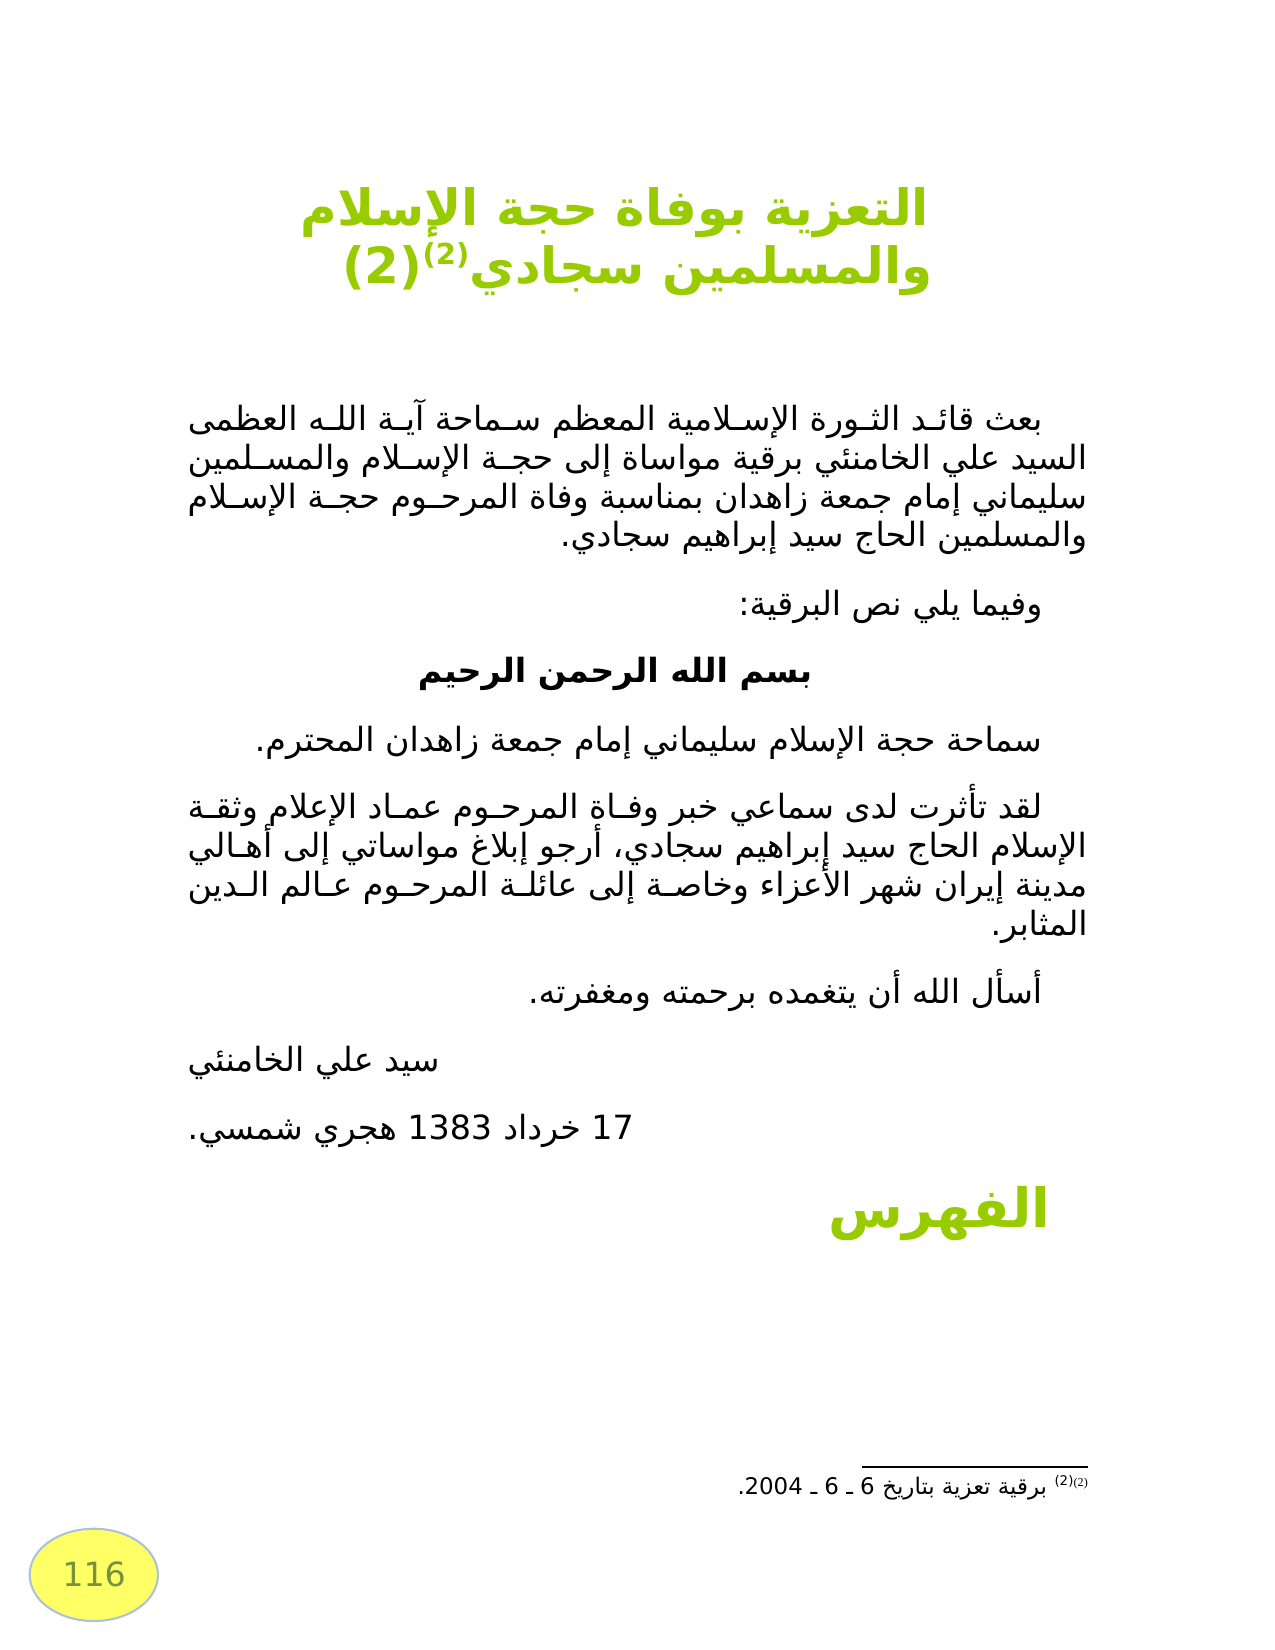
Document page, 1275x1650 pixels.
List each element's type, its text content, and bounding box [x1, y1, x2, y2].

text أسأل الله أن يتغمده برحمته ومغفرته. [187, 973, 1087, 1011]
text بعث قائد الثورة الإسلامية المعظم سماحة آية الله العظمى السيد علي الخامنئي برقية مواساة إلى حجة الإسلام والمسلمين سليماني إمام جمعة زاهدان بمناسبة وفاة المرحوم حجة الإسلام والمسلمين الحاج سيد إبراهيم سجادي. [187, 399, 1087, 555]
text الفهرس [187, 1177, 1050, 1240]
text سماحة حجة الإسلام سليماني إمام جمعة زاهدان المحترم. [187, 720, 1087, 759]
text لقد تأثرت لدى سماعي خبر وفاة المرحوم عماد الإعلام وثقة الإسلام الحاج سيد إبراهيم سجادي، أرجو إبلاغ مواساتي إلى أهالي مدينة إيران شهر الأعزاء وخاصة إلى عائلة المرحوم عالم الدين المثابر. [187, 788, 1087, 943]
text وفيما يلي نص البرقية: [187, 584, 1087, 623]
text سيد علي الخامنئي [187, 1041, 1087, 1079]
text بسم الله الرحمن الرحيم [187, 652, 1087, 691]
text 17 خرداد 1383 هجري شمسي. [187, 1109, 1087, 1147]
text التعزية بوفاة حجة الإسلام والمسلمين سجادي(2) [187, 179, 1087, 296]
